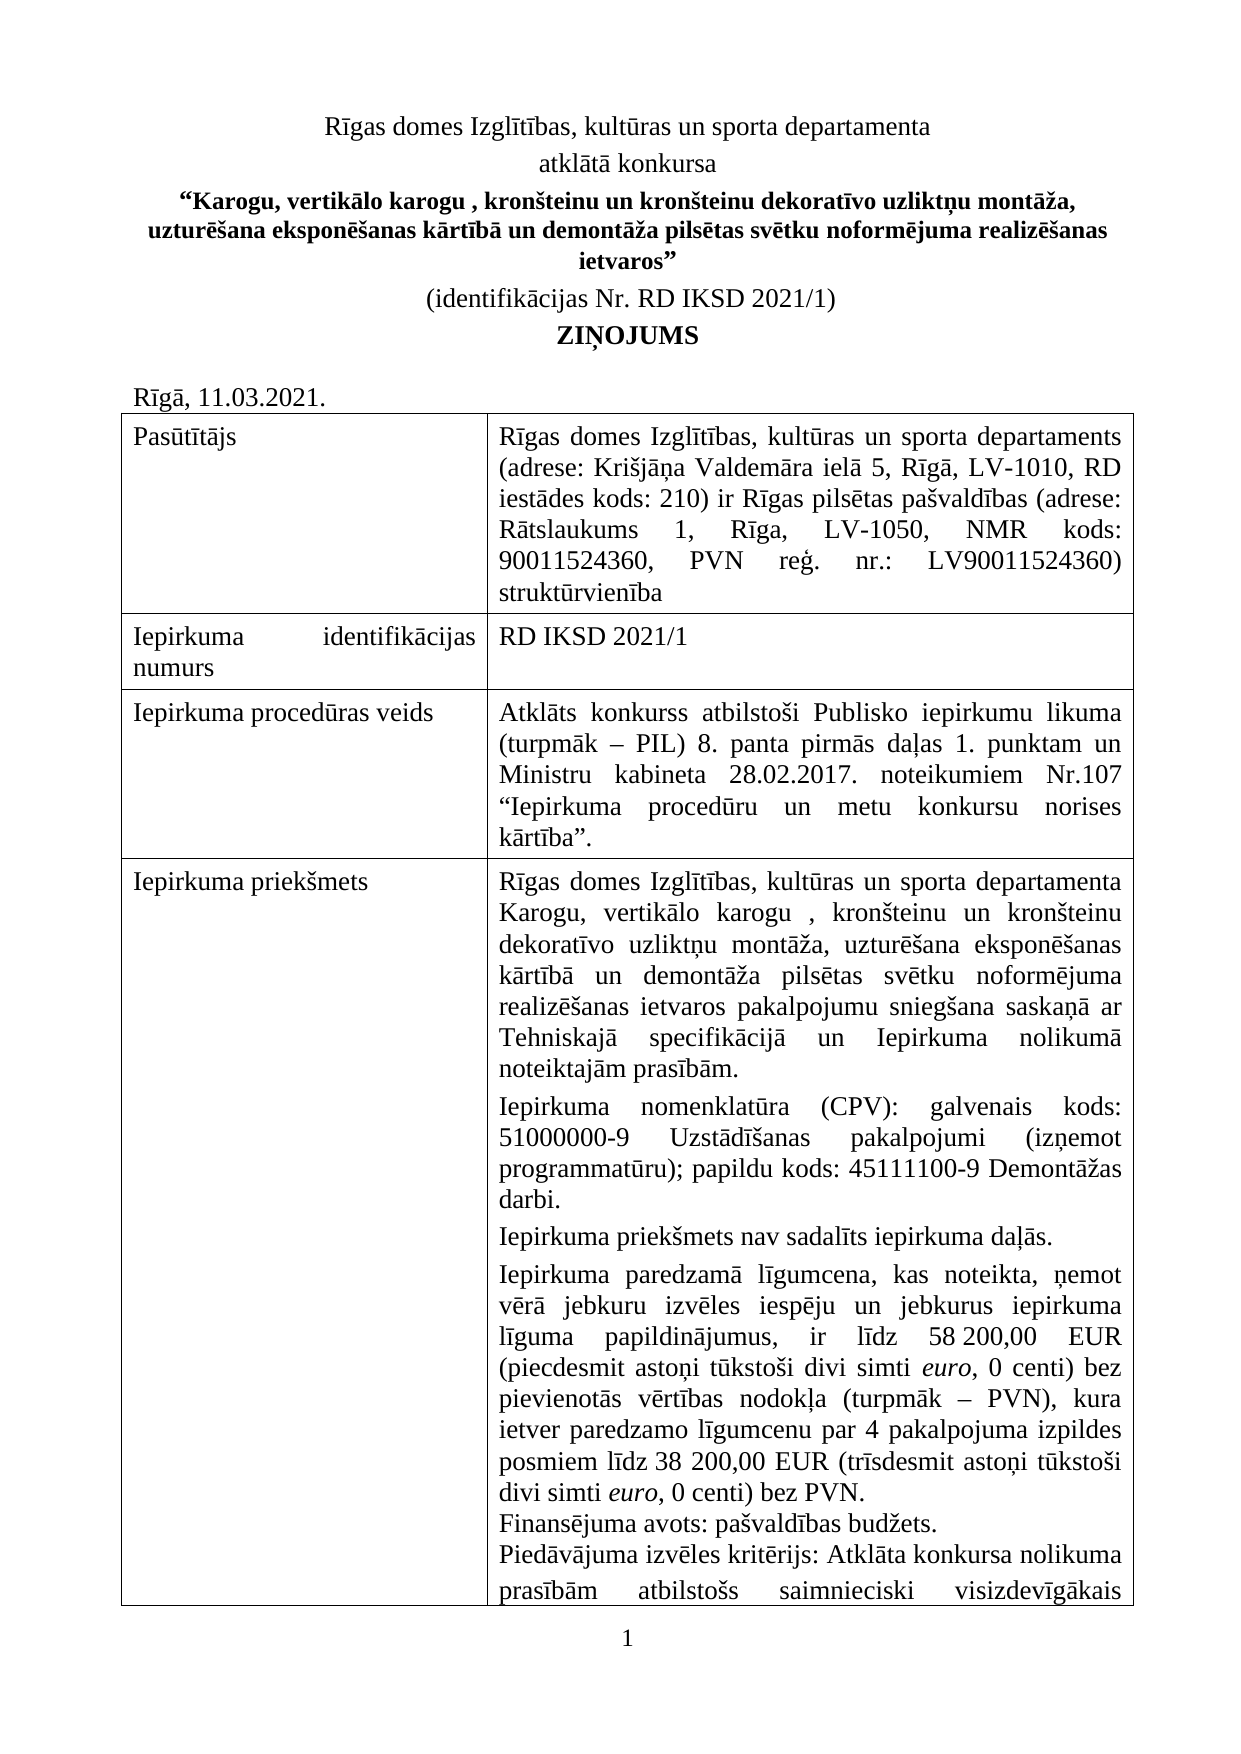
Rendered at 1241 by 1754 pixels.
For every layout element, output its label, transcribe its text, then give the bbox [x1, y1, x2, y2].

table_cell RD IKSD 2021/1 [488, 614, 1133, 689]
text “Karogu, vertikālo karogu , kronšteinu un kronšteinu dekoratīvo uzliktņu montāža, uzturēšana eksponēšanas kārtībā un demontāža pilsētas svētku noformējuma realizēšanas ietvaros” [133, 184, 1122, 276]
table_cell Iepirkuma identifikācijas numurs [122, 614, 487, 689]
table_cell Atklāts konkurss atbilstoši Publisko iepirkumu likuma (turpmāk – PIL) 8. panta pirmās daļas 1. punktam un Ministru kabineta 28.02.2017. noteikumiem Nr.107 “Iepirkuma procedūru un metu konkursu norises kārtība”. [488, 690, 1133, 858]
table_header Pasūtītājs [122, 414, 487, 613]
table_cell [488, 859, 1133, 1605]
text Rīgā, 11.03.2021. [133, 381, 1122, 413]
table_cell Iepirkuma procedūras veids [122, 690, 487, 858]
text atklātā konkursa [133, 147, 1122, 178]
table_header Rīgas domes Izglītības, kultūras un sporta departaments (adrese: Krišjāņa Valdemāra ielā 5, Rīgā, LV-1010, RD iestādes kods: 210) ir Rīgas pilsētas pašvaldības (adrese: Rātslaukums 1, Rīga, LV-1050, NMR kods: 90011524360, PVN reģ. nr.: LV90011524360) struktūrvienība [488, 414, 1133, 613]
text ZIŅOJUMS [133, 319, 1122, 350]
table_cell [122, 859, 487, 1605]
text (identifikācijas Nr. RD IKSD 2021/1) [133, 282, 1122, 313]
text Rīgas domes Izglītības, kultūras un sporta departamenta [133, 110, 1122, 141]
